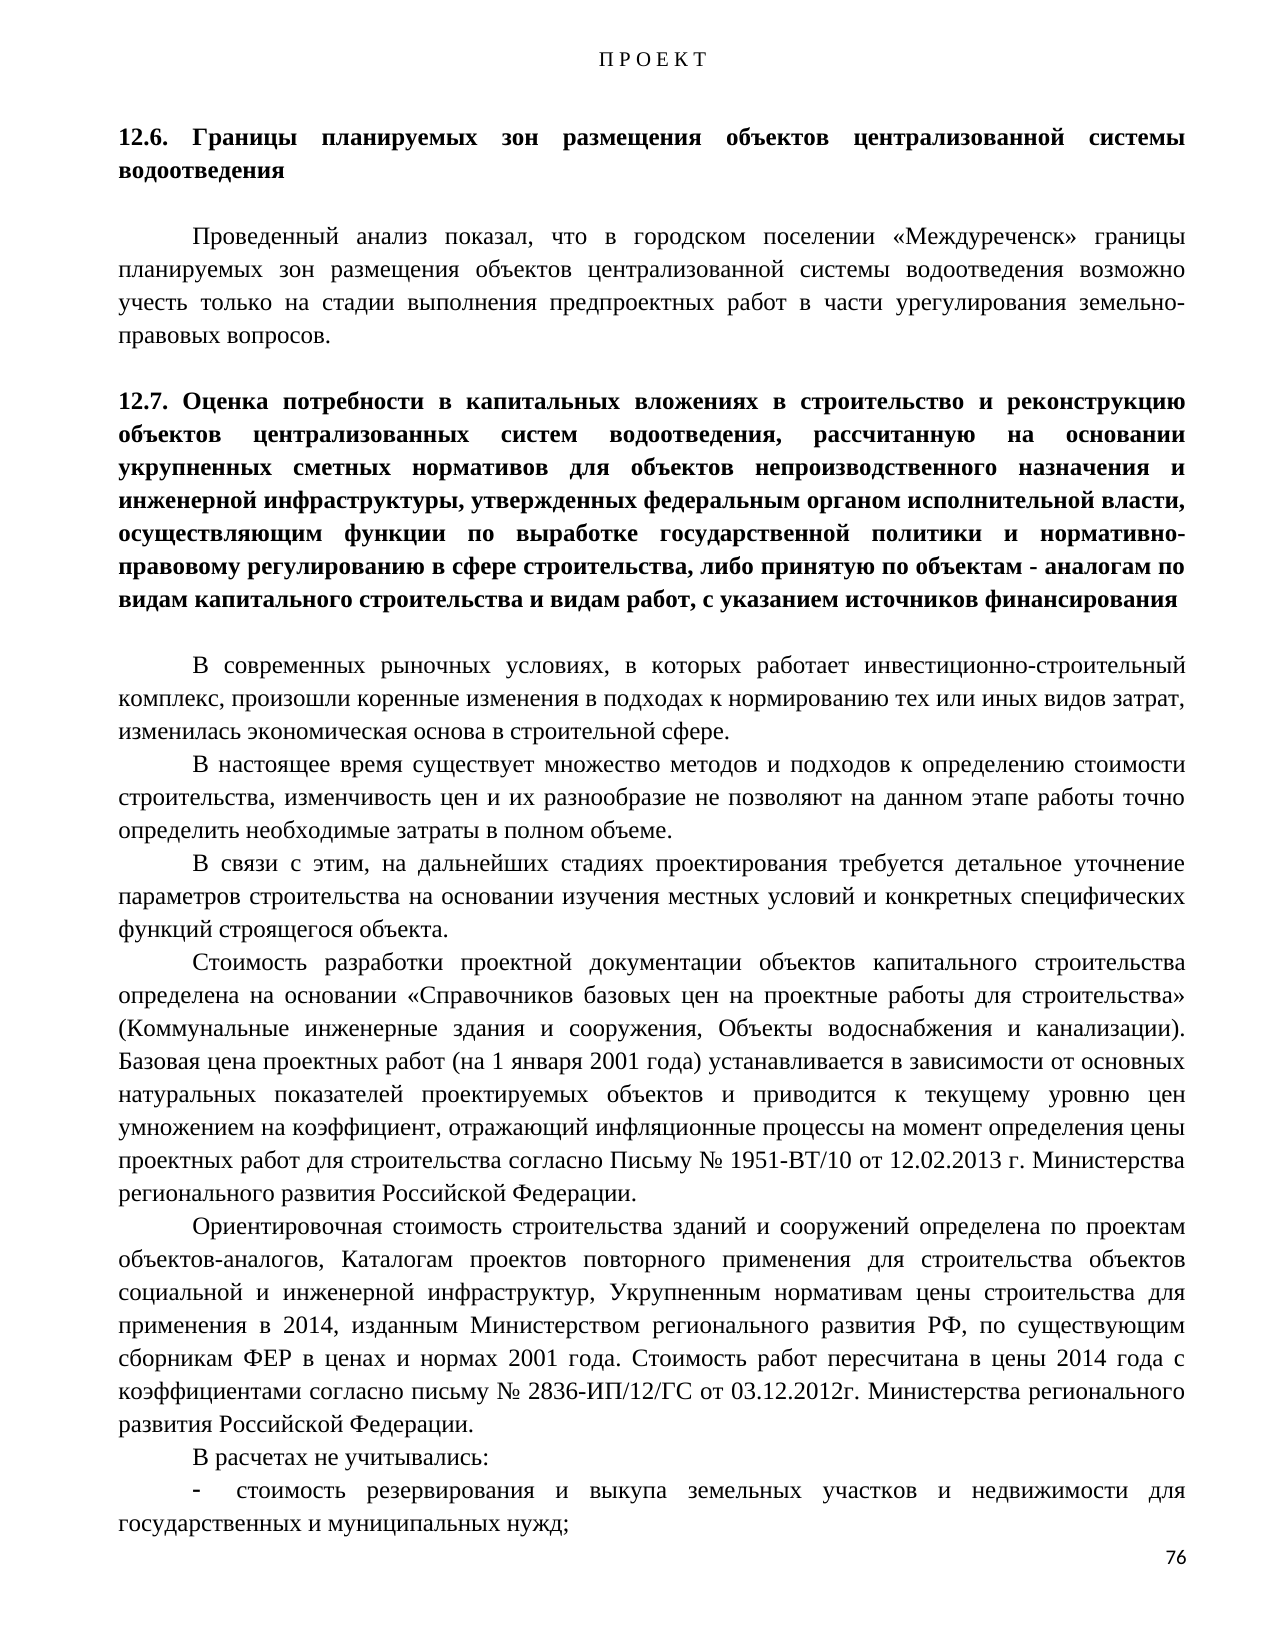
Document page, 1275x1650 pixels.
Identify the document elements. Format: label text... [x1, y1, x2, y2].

subtitle 12.6. Границы планируемых зон размещения объектов централизованной системы водоотведения [118, 122, 1186, 183]
text В расчетах не учитывались: [118, 1442, 1186, 1471]
list стоимость резервирования и выкупа земельных участков и недвижимости для государственных и муниципальных нужд; [118, 1476, 1186, 1537]
text Ориентировочная стоимость строительства зданий и сооружений определена по проектам объектов-аналогов, Каталогам проектов повторного применения для строительства объектов социальной и инженерной инфраструктур, Укрупненным нормативам цены строительства для применения в 2014, изданным Министерством регионального развития РФ, по существующим сборникам ФЕР в ценах и нормах 2001 года. Стоимость работ пересчитана в цены 2014 года с коэффициентами согласно письму № 2836-ИП/12/ГС от 03.12.2012г. Министерства регионального развития Российской Федерации. [118, 1211, 1186, 1438]
subtitle 12.7. Оценка потребности в капитальных вложениях в строительство и реконструкцию объектов централизованных систем водоотведения, рассчитанную на основании укрупненных сметных нормативов для объектов непроизводственного назначения и инженерной инфраструктуры, утвержденных федеральным органом исполнительной власти, осуществляющим функции по выработке государственной политики и нормативно-правовому регулированию в сфере строительства, либо принятую по объектам - аналогам по видам капитального строительства и видам работ, с указанием источников финансирования [118, 386, 1186, 613]
text В современных рыночных условиях, в которых работает инвестиционно-строительный комплекс, произошли коренные изменения в подходах к нормированию тех или иных видов затрат, изменилась экономическая основа в строительной сфере. [118, 650, 1186, 745]
text Стоимость разработки проектной документации объектов капитального строительства определена на основании «Справочников базовых цен на проектные работы для строительства» (Коммунальные инженерные здания и сооружения, Объекты водоснабжения и канализации). Базовая цена проектных работ (на 1 января 2001 года) устанавливается в зависимости от основных натуральных показателей проектируемых объектов и приводится к текущему уровню цен умножением на коэффициент, отражающий инфляционные процессы на момент определения цены проектных работ для строительства согласно Письму № 1951-ВТ/10 от 12.02.2013 г. Министерства регионального развития Российской Федерации. [118, 947, 1186, 1207]
text В связи с этим, на дальнейших стадиях проектирования требуется детальное уточнение параметров строительства на основании изучения местных условий и конкретных специфических функций строящегося объекта. [118, 848, 1186, 943]
text В настоящее время существует множество методов и подходов к определению стоимости строительства, изменчивость цен и их разнообразие не позволяют на данном этапе работы точно определить необходимые затраты в полном объеме. [118, 749, 1186, 844]
text Проведенный анализ показал, что в городском поселении «Междуреченск» границы планируемых зон размещения объектов централизованной системы водоотведения возможно учесть только на стадии выполнения предпроектных работ в части урегулирования земельно-правовых вопросов. [118, 221, 1186, 348]
